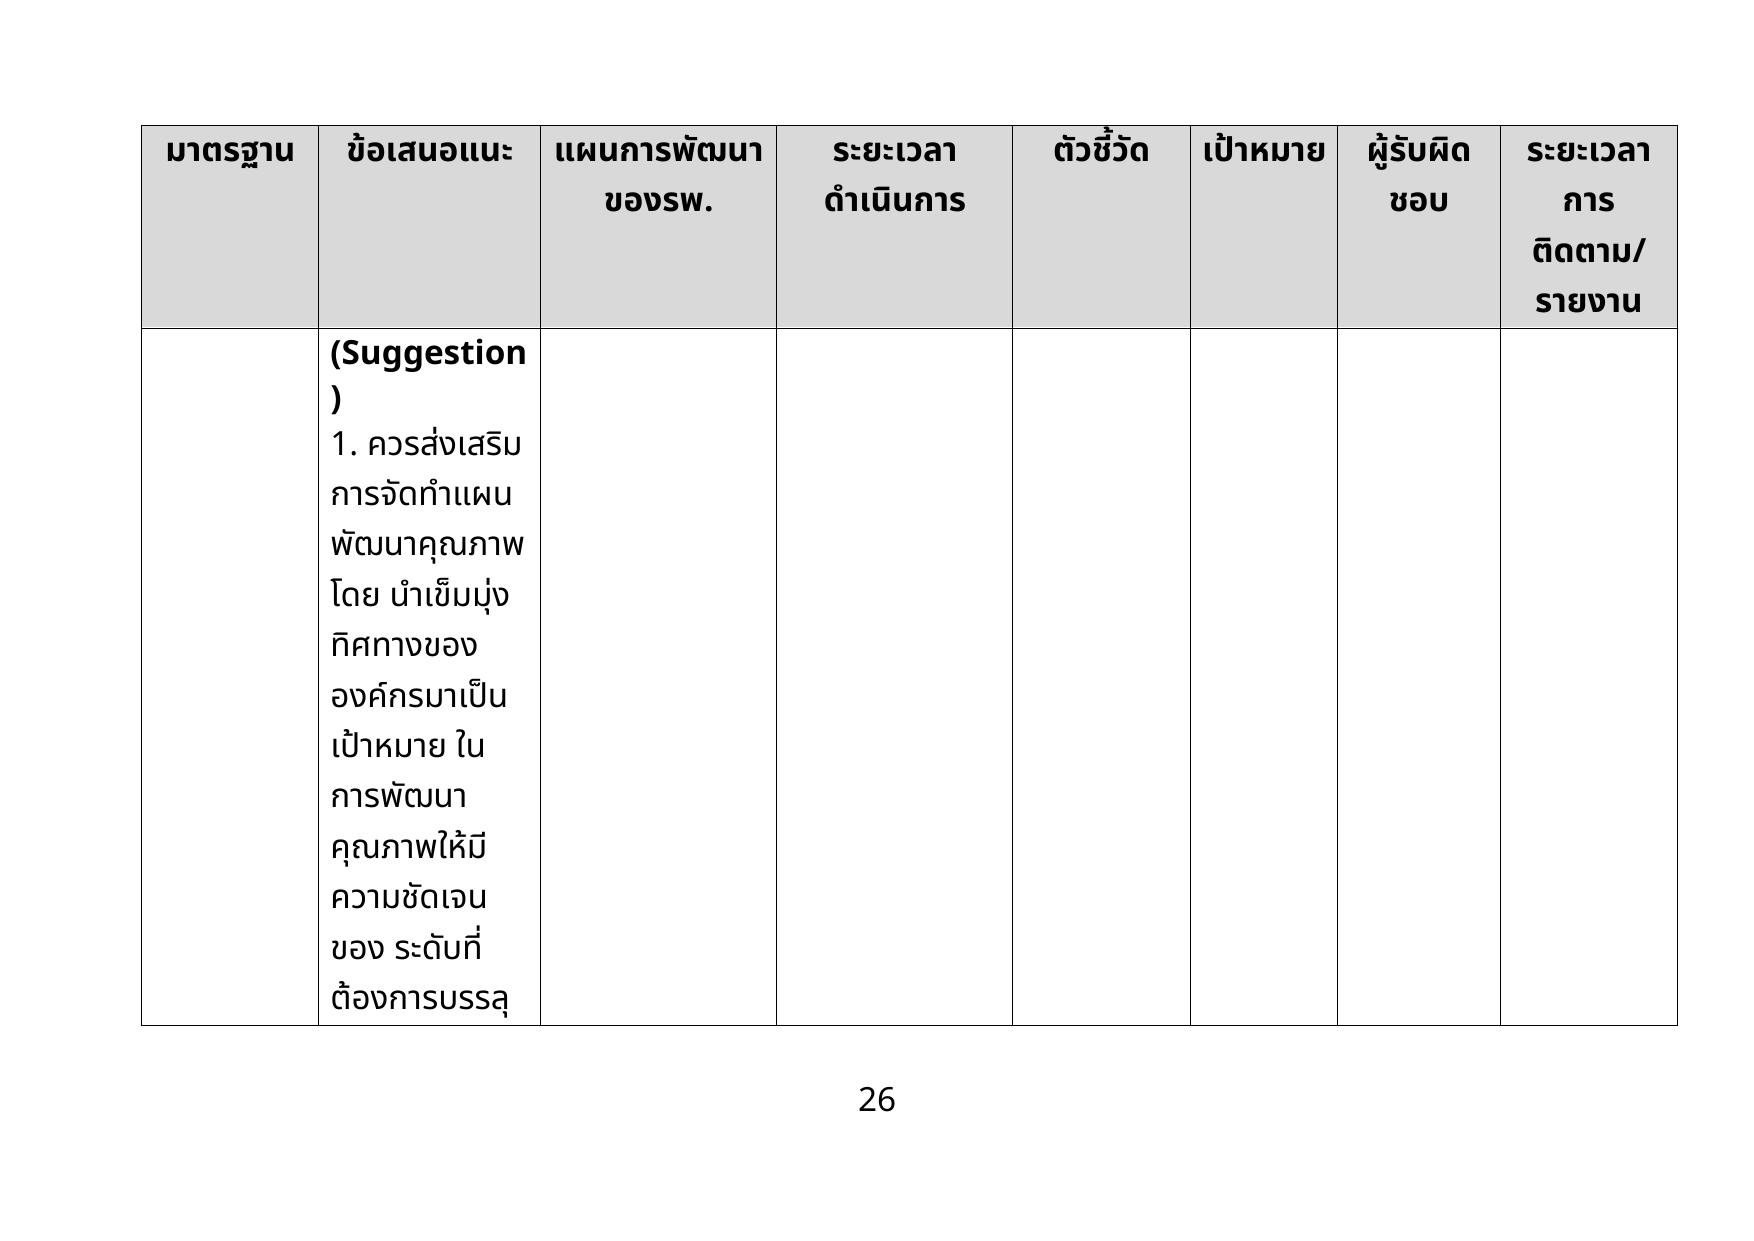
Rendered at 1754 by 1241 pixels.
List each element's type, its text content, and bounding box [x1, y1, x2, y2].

table_header ข้อเสนอแนะ [319, 126, 540, 327]
table_cell [541, 329, 776, 1024]
table_header ตัวชี้วัด [1013, 126, 1190, 327]
table_cell [142, 329, 318, 1024]
table_header ผู้รับผิดชอบ [1338, 126, 1500, 327]
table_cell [319, 329, 540, 1024]
table_header เป้าหมาย [1191, 126, 1337, 327]
table_header ระยะเวลาดำเนินการ [777, 126, 1012, 327]
table_header มาตรฐาน [142, 126, 318, 327]
table_header แผนการพัฒนาของรพ. [541, 126, 776, 327]
table_cell [1013, 329, 1190, 1024]
table_cell [1191, 329, 1337, 1024]
table_header ระยะเวลาการติดตาม/รายงาน [1501, 126, 1677, 327]
table_cell [1501, 329, 1677, 1024]
table_cell [777, 329, 1012, 1024]
table_cell [1338, 329, 1500, 1024]
